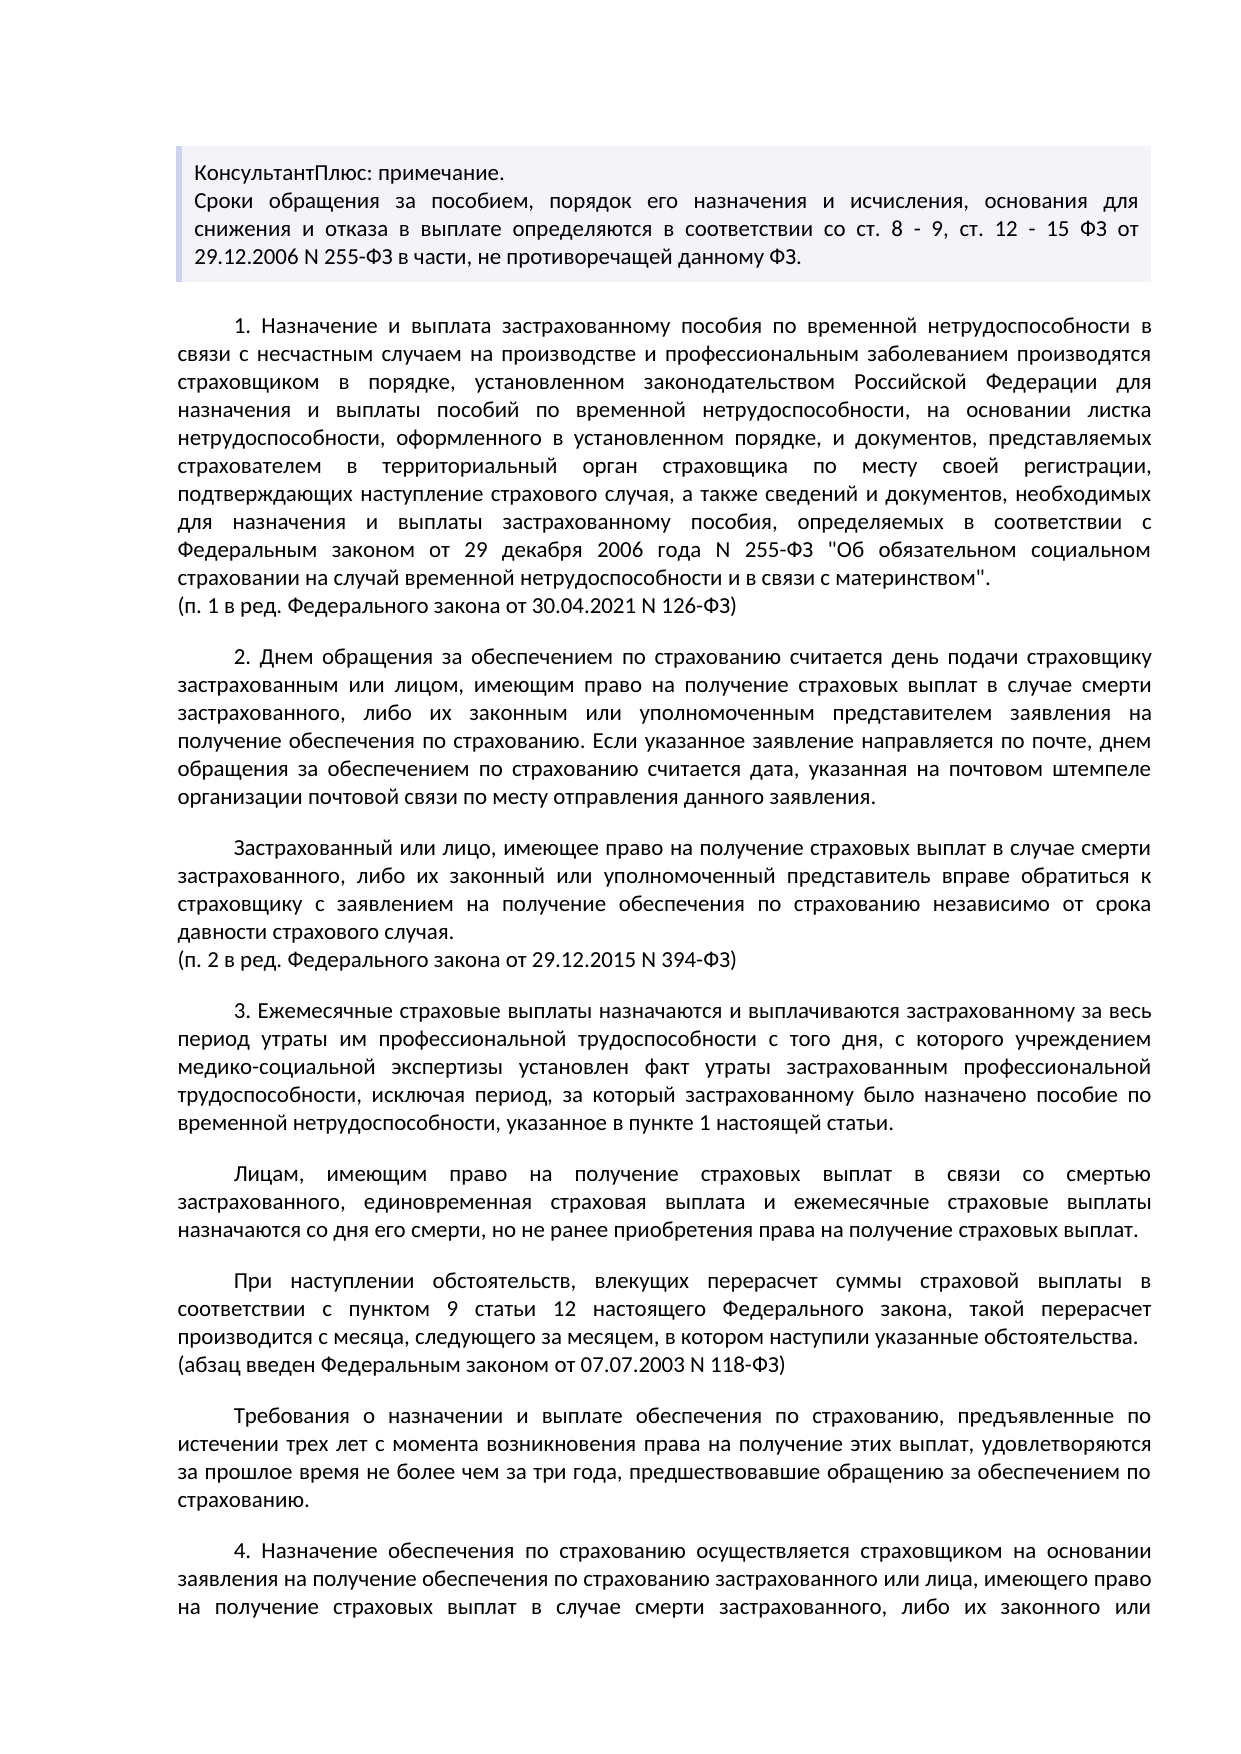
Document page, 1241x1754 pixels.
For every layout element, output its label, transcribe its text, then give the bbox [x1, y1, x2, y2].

text 1. Назначение и выплата застрахованному пособия по временной нетрудоспособности в связи с несчастным случаем на производстве и профессиональным заболеванием производятся страховщиком в порядке, установленном законодательством Российской Федерации для назначения и выплаты пособий по временной нетрудоспособности, на основании листка нетрудоспособности, оформленного в установленном порядке, и документов, представляемых страхователем в территориальный орган страховщика по месту своей регистрации, подтверждающих наступление страхового случая, а также сведений и документов, необходимых для назначения и выплаты застрахованному пособия, определяемых в соответствии с Федеральным законом от 29 декабря 2006 года N 255-ФЗ "Об обязательном социальном страховании на случай временной нетрудоспособности и в связи с материнством". [177, 311, 1152, 591]
text Застрахованный или лицо, имеющее право на получение страховых выплат в случае смерти застрахованного, либо их законный или уполномоченный представитель вправе обратиться к страховщику с заявлением на получение обеспечения по страхованию независимо от срока давности страхового случая. [177, 833, 1152, 945]
text 2. Днем обращения за обеспечением по страхованию считается день подачи страховщику застрахованным или лицом, имеющим право на получение страховых выплат в случае смерти застрахованного, либо их законным или уполномоченным представителем заявления на получение обеспечения по страхованию. Если указанное заявление направляется по почте, днем обращения за обеспечением по страхованию считается дата, указанная на почтовом штемпеле организации почтовой связи по месту отправления данного заявления. [177, 642, 1152, 810]
table_header [1139, 146, 1151, 282]
text Лицам, имеющим право на получение страховых выплат в связи со смертью застрахованного, единовременная страховая выплата и ежемесячные страховые выплаты назначаются со дня его смерти, но не ранее приобретения права на получение страховых выплат. [177, 1159, 1152, 1243]
text Требования о назначении и выплате обеспечения по страхованию, предъявленные по истечении трех лет с момента возникновения права на получение этих выплат, удовлетворяются за прошлое время не более чем за три года, предшествовавшие обращению за обеспечением по страхованию. [177, 1401, 1152, 1513]
text (п. 1 в ред. Федерального закона от 30.04.2021 N 126-ФЗ) [177, 591, 1152, 619]
table_header [176, 146, 182, 282]
text 3. Ежемесячные страховые выплаты назначаются и выплачиваются застрахованному за весь период утраты им профессиональной трудоспособности с того дня, с которого учреждением медико-социальной экспертизы установлен факт утраты застрахованным профессиональной трудоспособности, исключая период, за который застрахованному было назначено пособие по временной нетрудоспособности, указанное в пункте 1 настоящей статьи. [177, 996, 1152, 1136]
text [177, 1536, 1152, 1620]
text (п. 2 в ред. Федерального закона от 29.12.2015 N 394-ФЗ) [177, 945, 1152, 973]
table_header КонсультантПлюс: примечание. Сроки обращения за пособием, порядок его назначения и исчисления, основания для снижения и отказа в выплате определяются в соответствии со ст. 8 - 9, ст. 12 - 15 ФЗ от 29.12.2006 N 255-ФЗ в части, не противоречащей данному ФЗ. [194, 146, 1139, 282]
text (абзац введен Федеральным законом от 07.07.2003 N 118-ФЗ) [177, 1350, 1152, 1378]
text При наступлении обстоятельств, влекущих перерасчет суммы страховой выплаты в соответствии с пунктом 9 статьи 12 настоящего Федерального закона, такой перерасчет производится с месяца, следующего за месяцем, в котором наступили указанные обстоятельства. [177, 1266, 1152, 1350]
table_header [182, 146, 194, 282]
